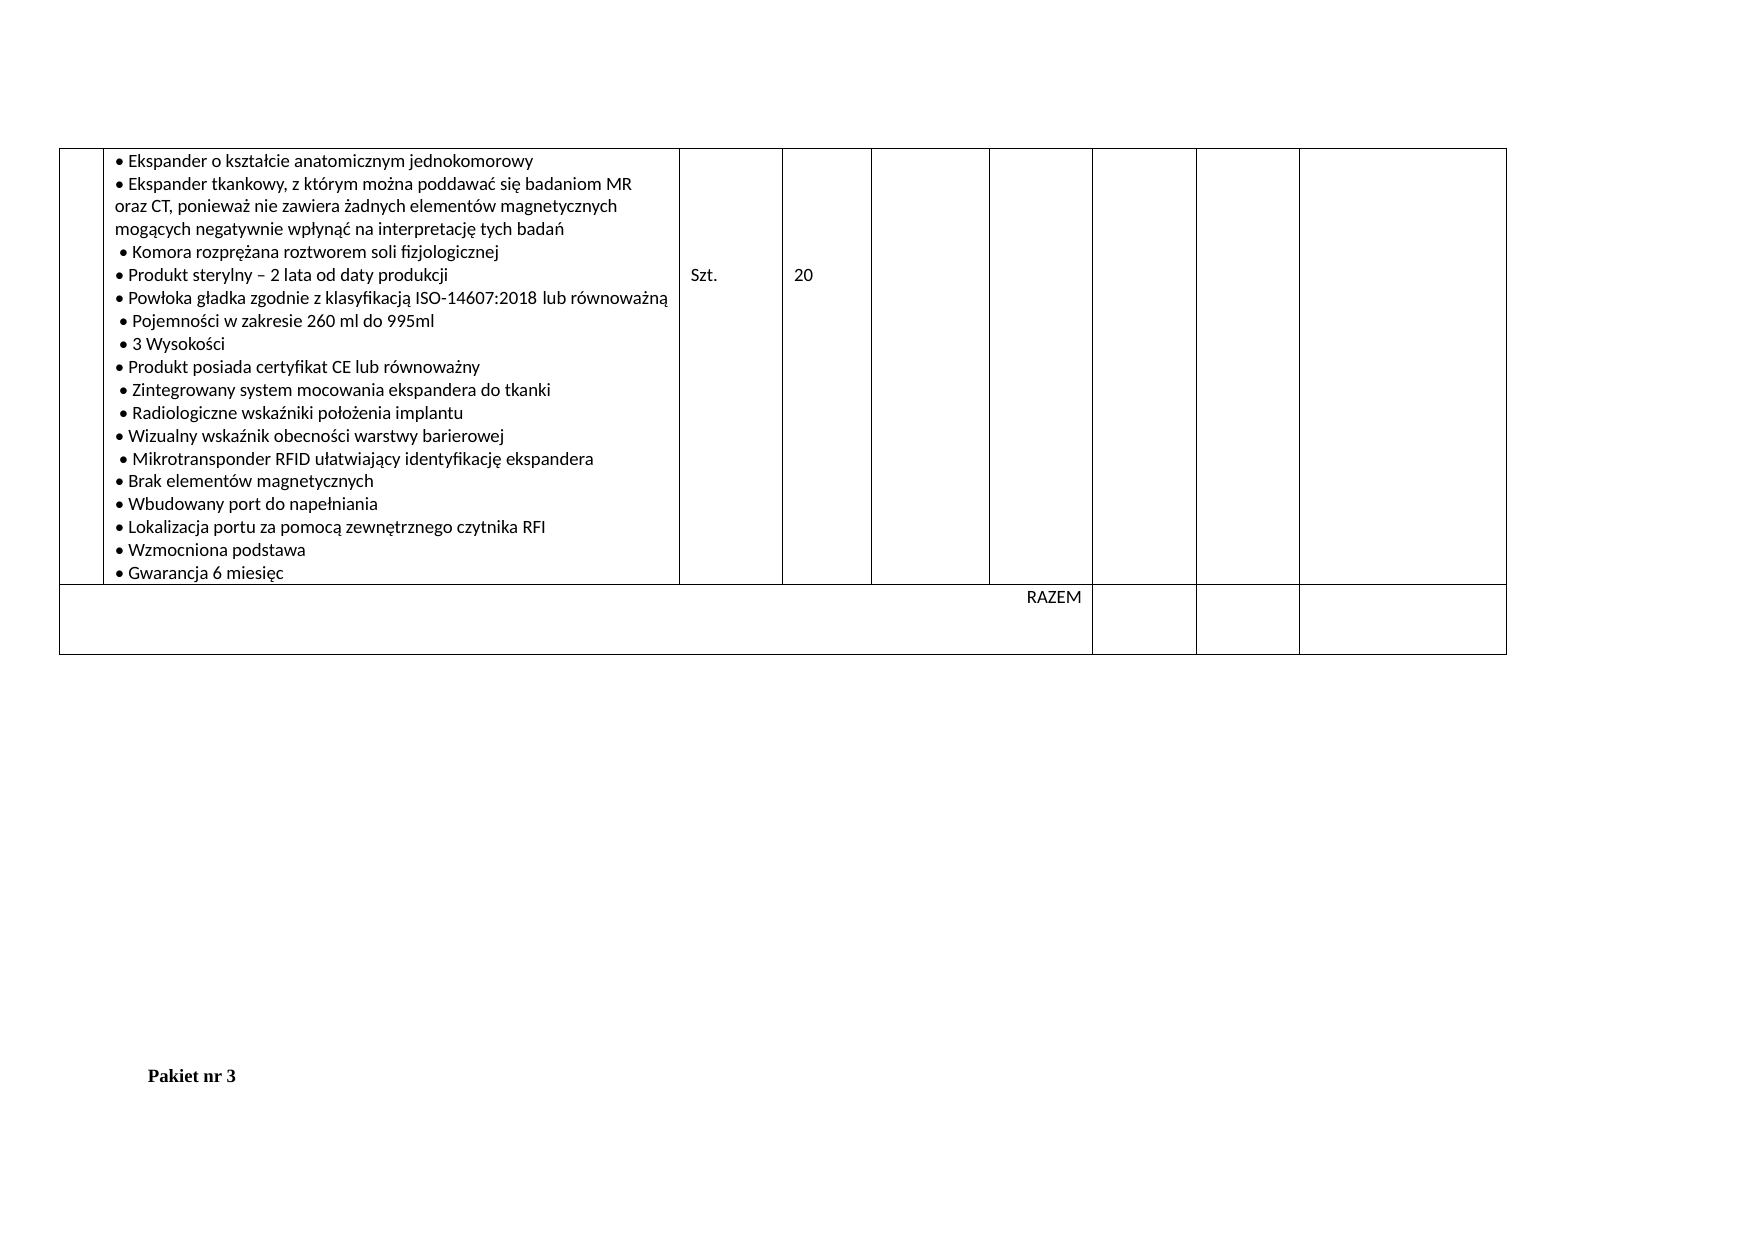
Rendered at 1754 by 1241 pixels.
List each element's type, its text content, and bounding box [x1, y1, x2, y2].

table_cell 20 [783, 149, 871, 584]
table_cell [1197, 149, 1299, 584]
table_cell [1300, 149, 1506, 584]
table_cell [1093, 585, 1196, 654]
table_cell RAZEM [60, 585, 1092, 654]
table_cell [1300, 585, 1506, 654]
table_cell 5 [60, 149, 103, 584]
table_cell [990, 149, 1092, 584]
table_cell [1197, 585, 1299, 654]
table_cell Szt. [680, 149, 782, 584]
text Pakiet nr 3 [148, 1065, 1606, 1086]
table_cell [1093, 149, 1196, 584]
table_cell [872, 149, 989, 584]
